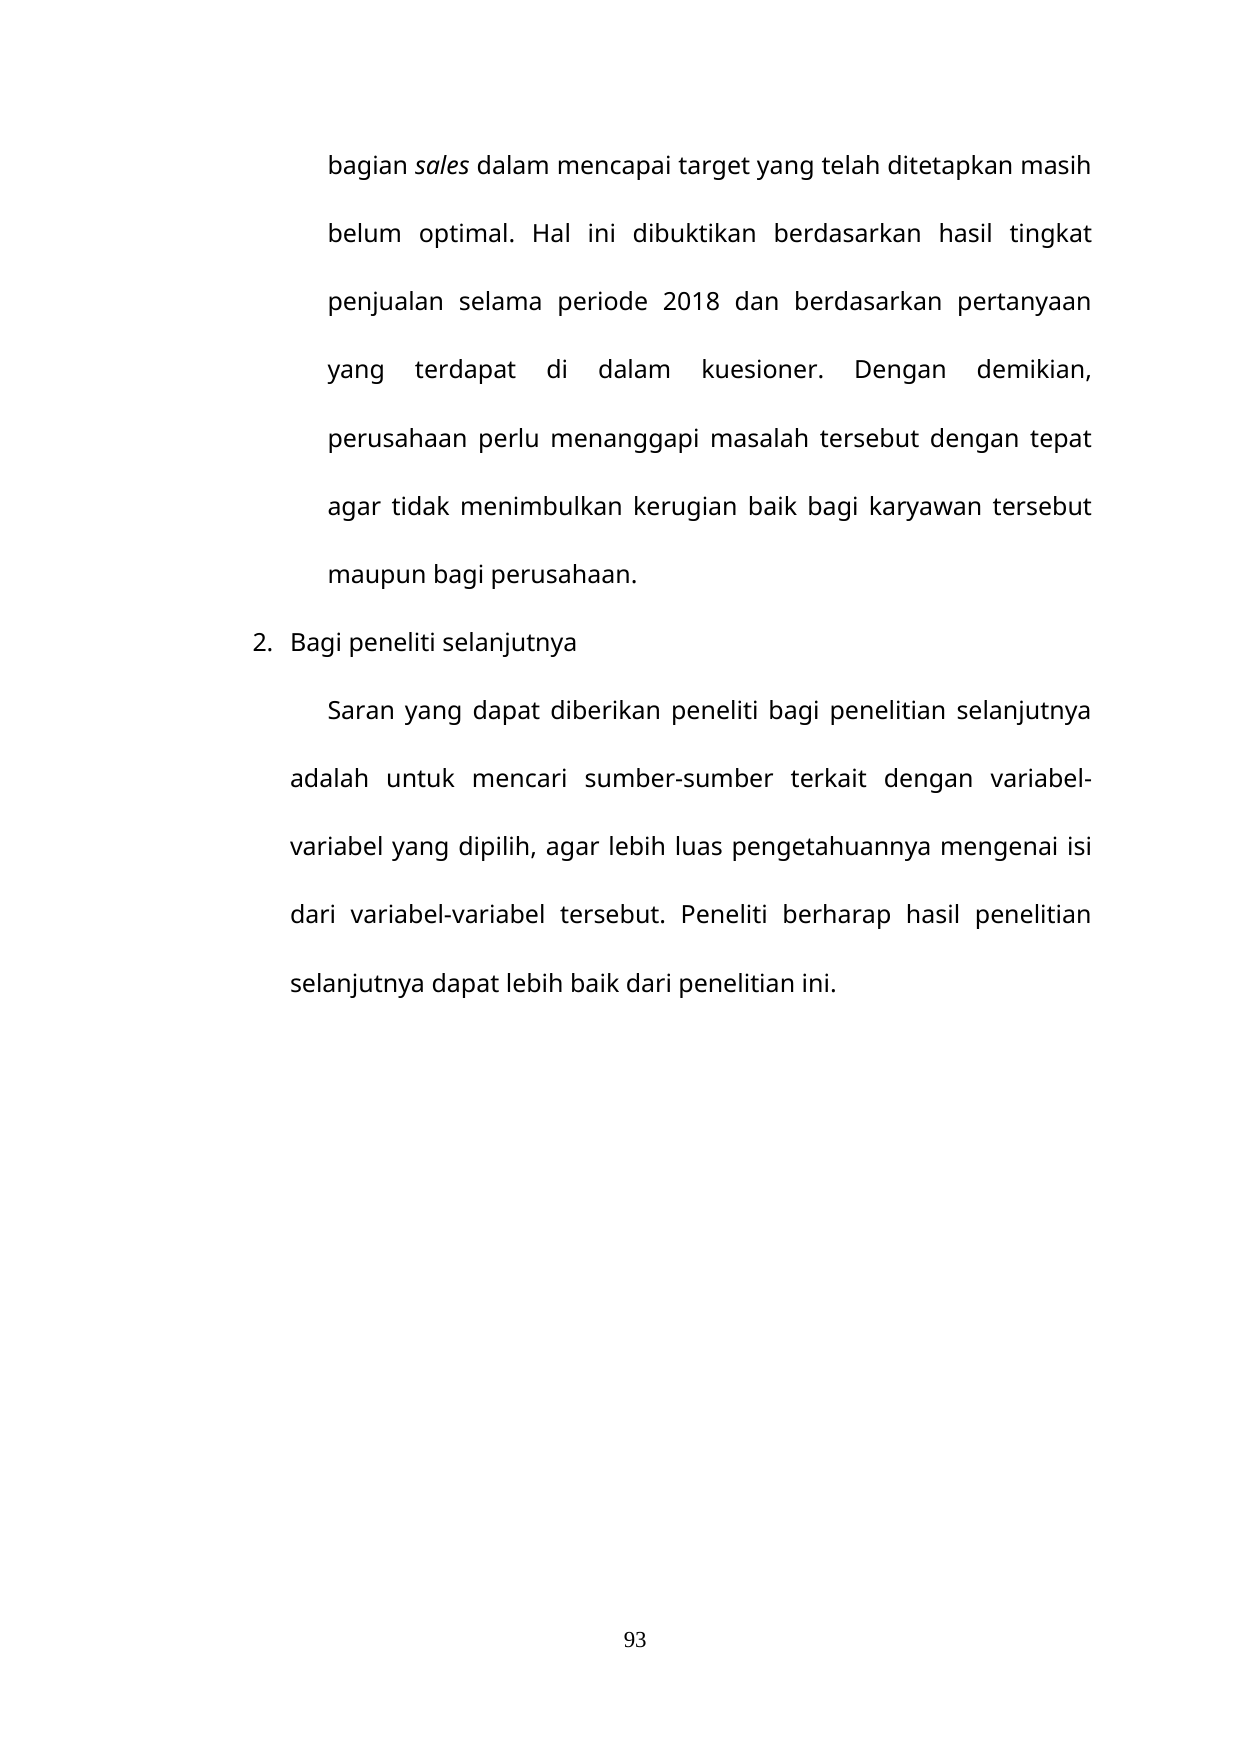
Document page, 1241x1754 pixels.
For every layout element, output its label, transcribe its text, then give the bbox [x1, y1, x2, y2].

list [290, 148, 1092, 591]
list Saran yang dapat diberikan peneliti bagi penelitian selanjutnya adalah untuk mencari sumber-sumber terkait dengan variabel-variabel yang dipilih, agar lebih luas pengetahuannya mengenai isi dari variabel-variabel tersebut. Peneliti berharap hasil penelitian selanjutnya dapat lebih baik dari penelitian ini. [290, 693, 1092, 999]
list Bagi peneliti selanjutnya [252, 624, 1092, 659]
